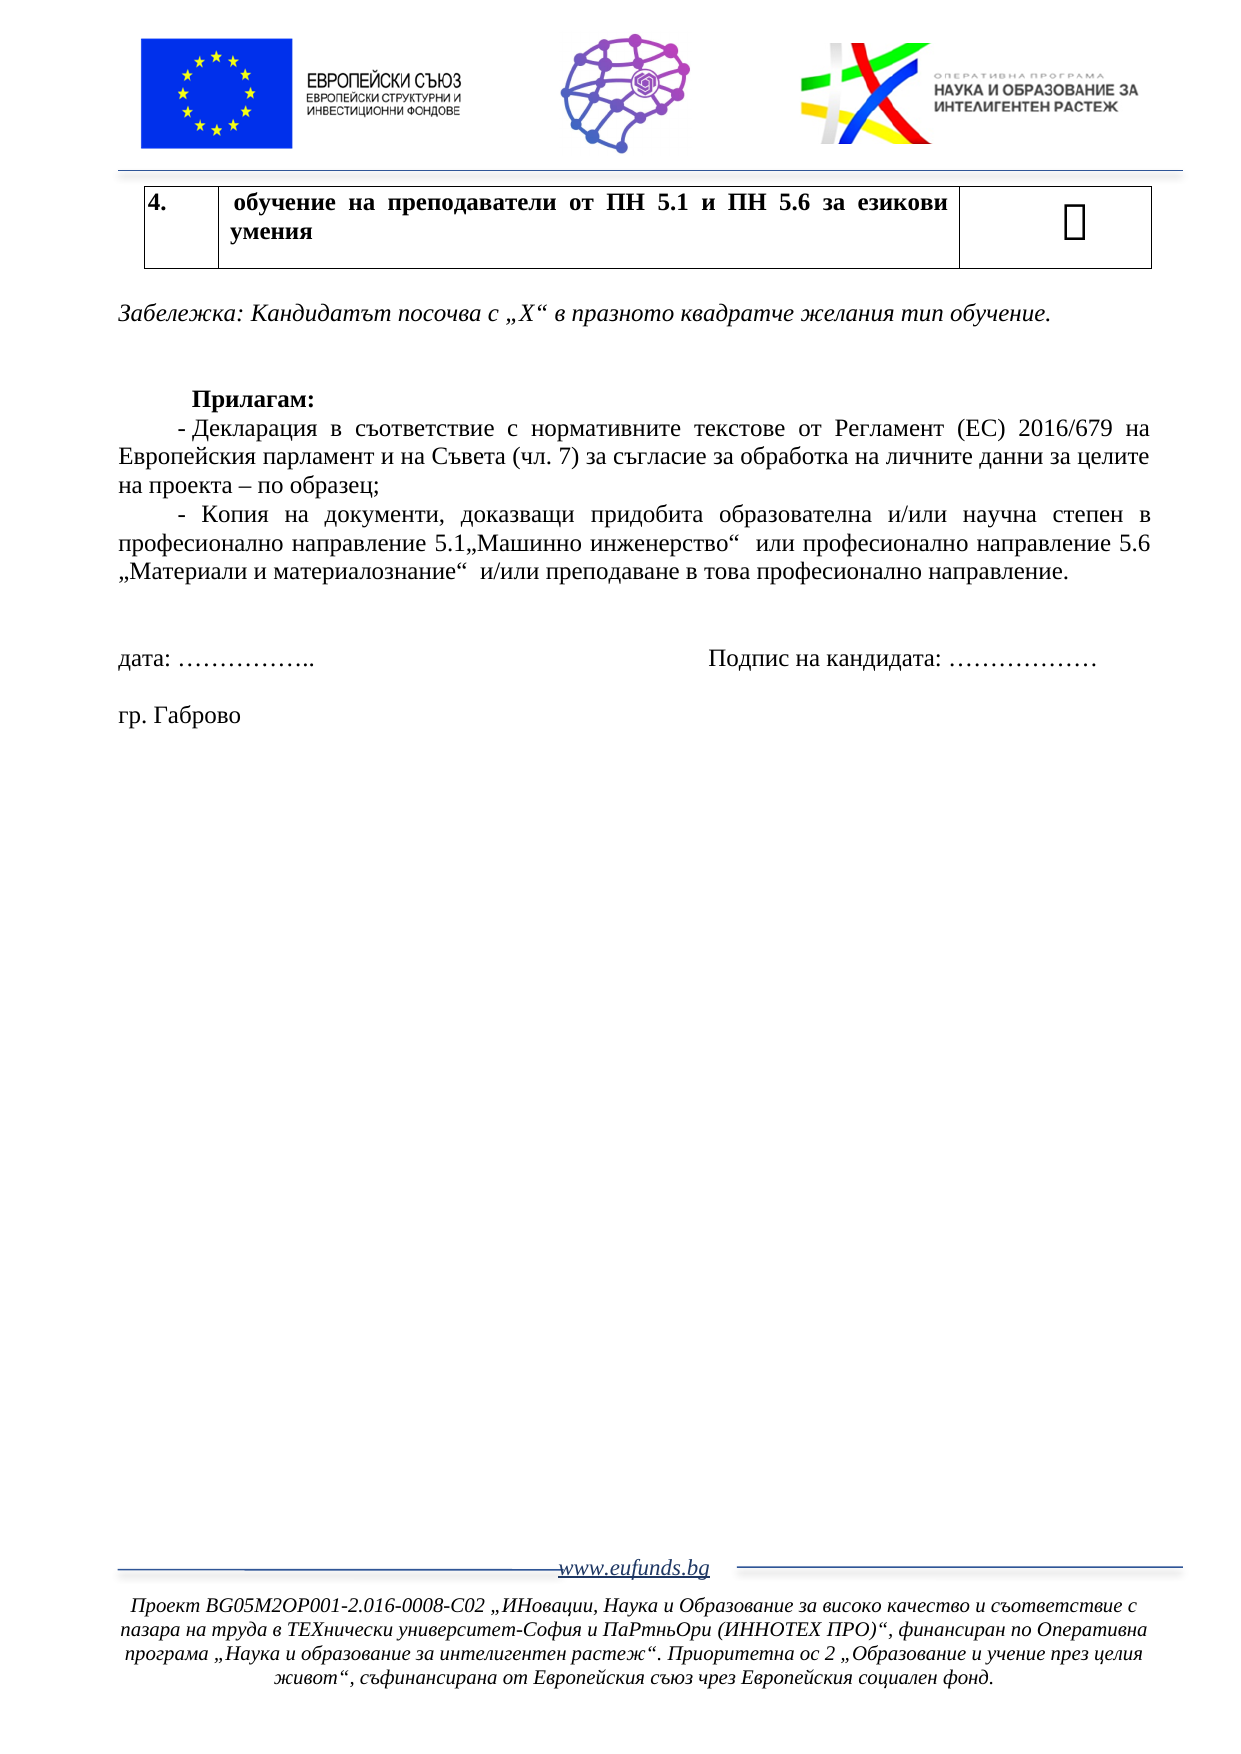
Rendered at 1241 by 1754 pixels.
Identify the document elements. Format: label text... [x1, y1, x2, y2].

text дата: …………….. Подпис на кандидата: ……………… [118, 643, 1152, 671]
text - Декларация в съответствие с нормативните текстове от Регламент (ЕС) 2016/679 на Европейския парламент и на Съвета (чл. 7) за съгласие за обработка на личните данни за целите на проекта – по образец; [118, 413, 1152, 499]
text Забележка: Кандидатът посочва с „Х“ в празното квадратче желания тип обучение. [118, 298, 1152, 326]
picture [787, 43, 1141, 144]
text гр. Габрово [118, 700, 1152, 729]
text Прилагам: [118, 384, 1152, 413]
picture [559, 31, 693, 156]
table_cell  [960, 187, 1151, 268]
table_cell 4. [145, 187, 218, 268]
picture [135, 29, 497, 158]
text - Копия на документи, доказващи придобита образователна и/или научна степен в професионално направление 5.1„Машинно инженерство“ или професионално направление 5.6 „Материали и материалознание“ и/или преподаване в това професионално направление. [118, 499, 1152, 585]
table_cell обучениe на преподаватели от ПН 5.1 и ПН 5.6 за езикови умения [219, 187, 959, 268]
